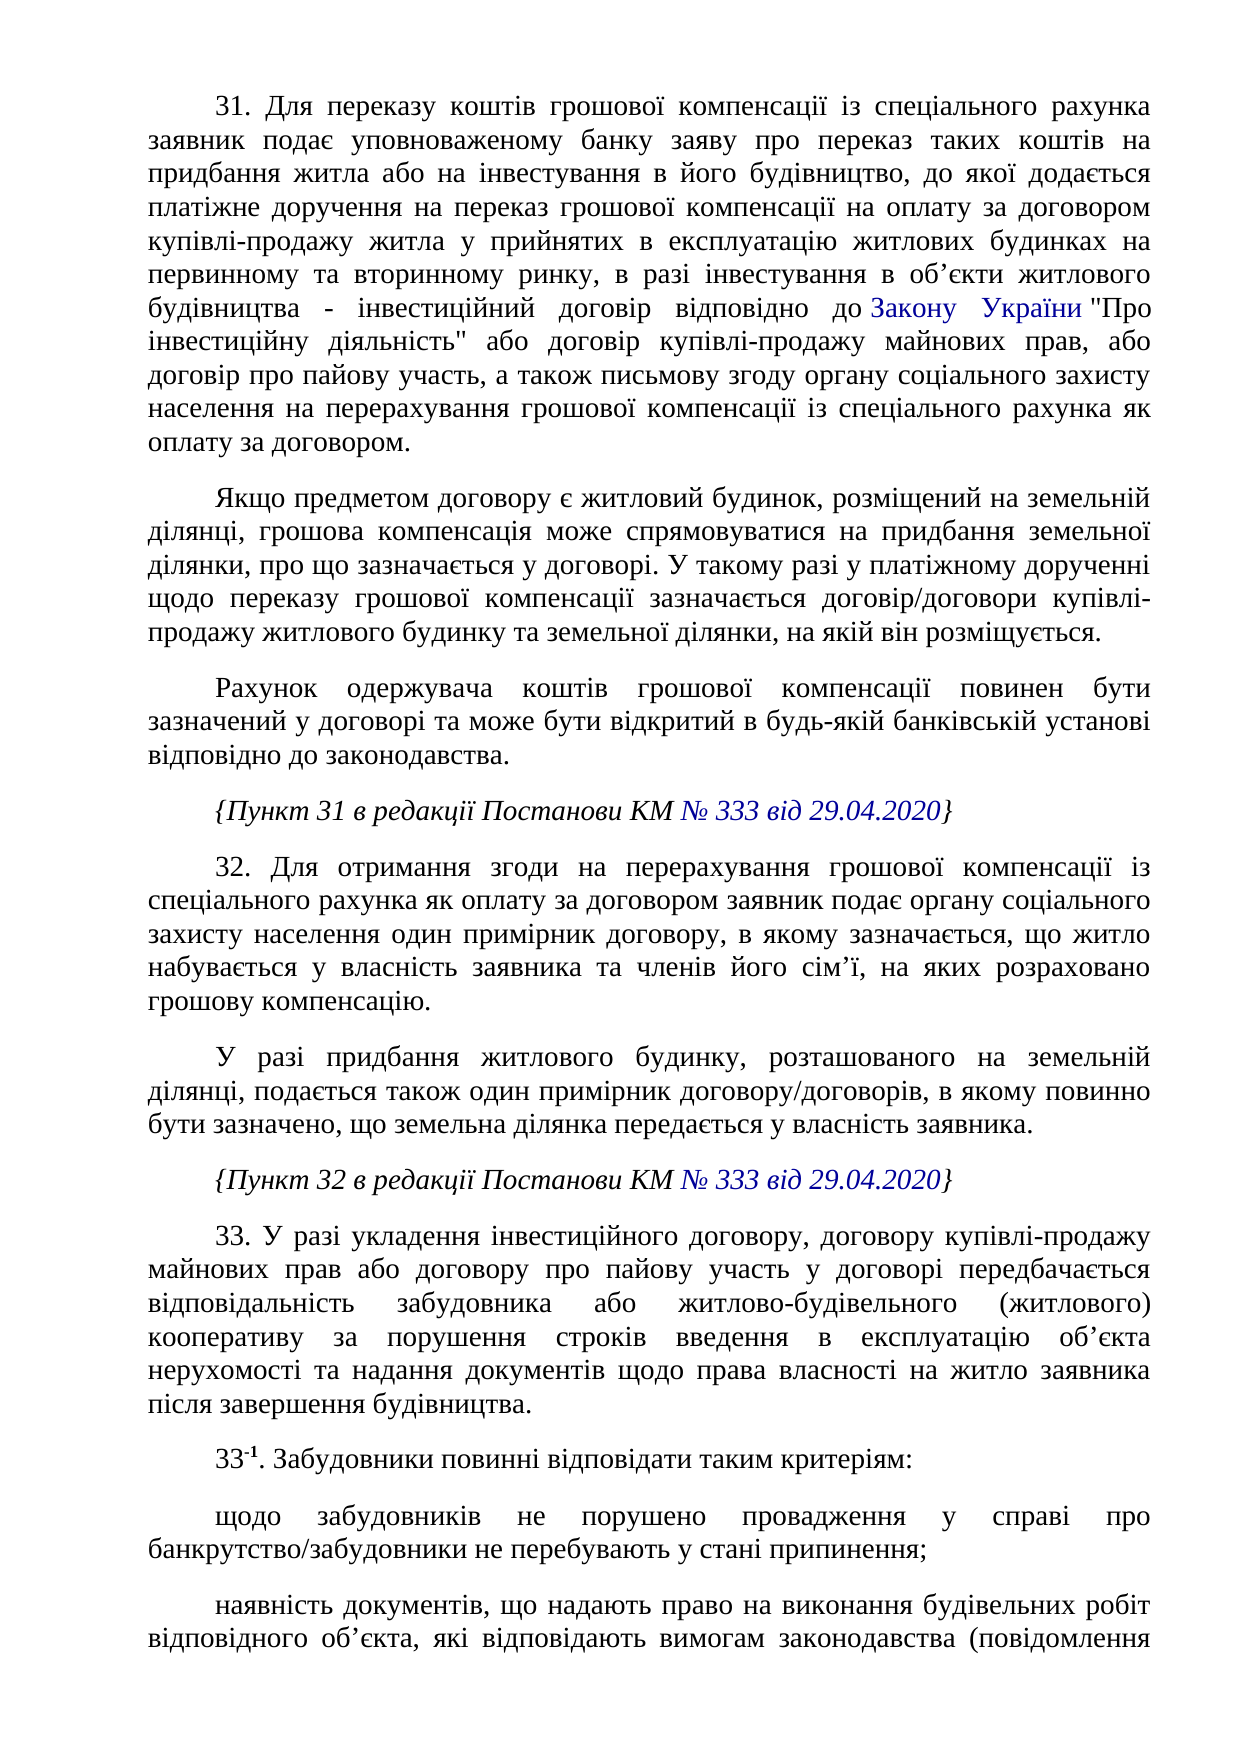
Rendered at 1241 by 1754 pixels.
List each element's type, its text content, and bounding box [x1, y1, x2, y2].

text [148, 1587, 1152, 1654]
text 32. Для отримання згоди на перерахування грошової компенсації із спеціального рахунка як оплату за договором заявник подає органу соціального захисту населення один примірник договору, в якому зазначається, що житло набувається у власність заявника та членів його сім’ї, на яких розраховано грошову компенсацію. [148, 849, 1152, 1017]
text У разі придбання житлового будинку, розташованого на земельній ділянці, подається також один примірник договору/договорів, в якому повинно бути зазначено, що земельна ділянка передається у власність заявника. [148, 1039, 1152, 1140]
text {Пункт 32 в редакції Постанови КМ № 333 від 29.04.2020} [148, 1162, 1152, 1196]
text Рахунок одержувача коштів грошової компенсації повинен бути зазначений у договорі та може бути відкритий в будь-якій банківській установі відповідно до законодавства. [148, 670, 1152, 771]
text щодо забудовників не порушено провадження у справі про банкрутство/забудовники не перебувають у стані припинення; [148, 1498, 1152, 1565]
text 33. У разі укладення інвестиційного договору, договору купівлі-продажу майнових прав або договору про пайову участь у договорі передбачається відповідальність забудовника або житлово-будівельного (житлового) кооперативу за порушення строків введення в експлуатацію об’єкта нерухомості та надання документів щодо права власності на житло заявника після завершення будівництва. [148, 1218, 1152, 1419]
text 31. Для переказу коштів грошової компенсації із спеціального рахунка заявник подає уповноваженому банку заяву про переказ таких коштів на придбання житла або на інвестування в його будівництво, до якої додається платіжне доручення на переказ грошової компенсації на оплату за договором купівлі-продажу житла у прийнятих в експлуатацію житлових будинках на первинному та вторинному ринку, в разі інвестування в об’єкти житлового будівництва - інвестиційний договір відповідно до Закону України "Про інвестиційну діяльність" або договір купівлі-продажу майнових прав, або договір про пайову участь, а також письмову згоду органу соціального захисту населення на перерахування грошової компенсації із спеціального рахунка як оплату за договором. [148, 88, 1152, 457]
text {Пункт 31 в редакції Постанови КМ № 333 від 29.04.2020} [148, 793, 1152, 827]
text 33-1. Забудовники повинні відповідати таким критеріям: [148, 1442, 1152, 1475]
text Якщо предметом договору є житловий будинок, розміщений на земельній ділянці, грошова компенсація може спрямовуватися на придбання земельної ділянки, про що зазначається у договорі. У такому разі у платіжному дорученні щодо переказу грошової компенсації зазначається договір/договори купівлі-продажу житлового будинку та земельної ділянки, на якій він розміщується. [148, 480, 1152, 648]
